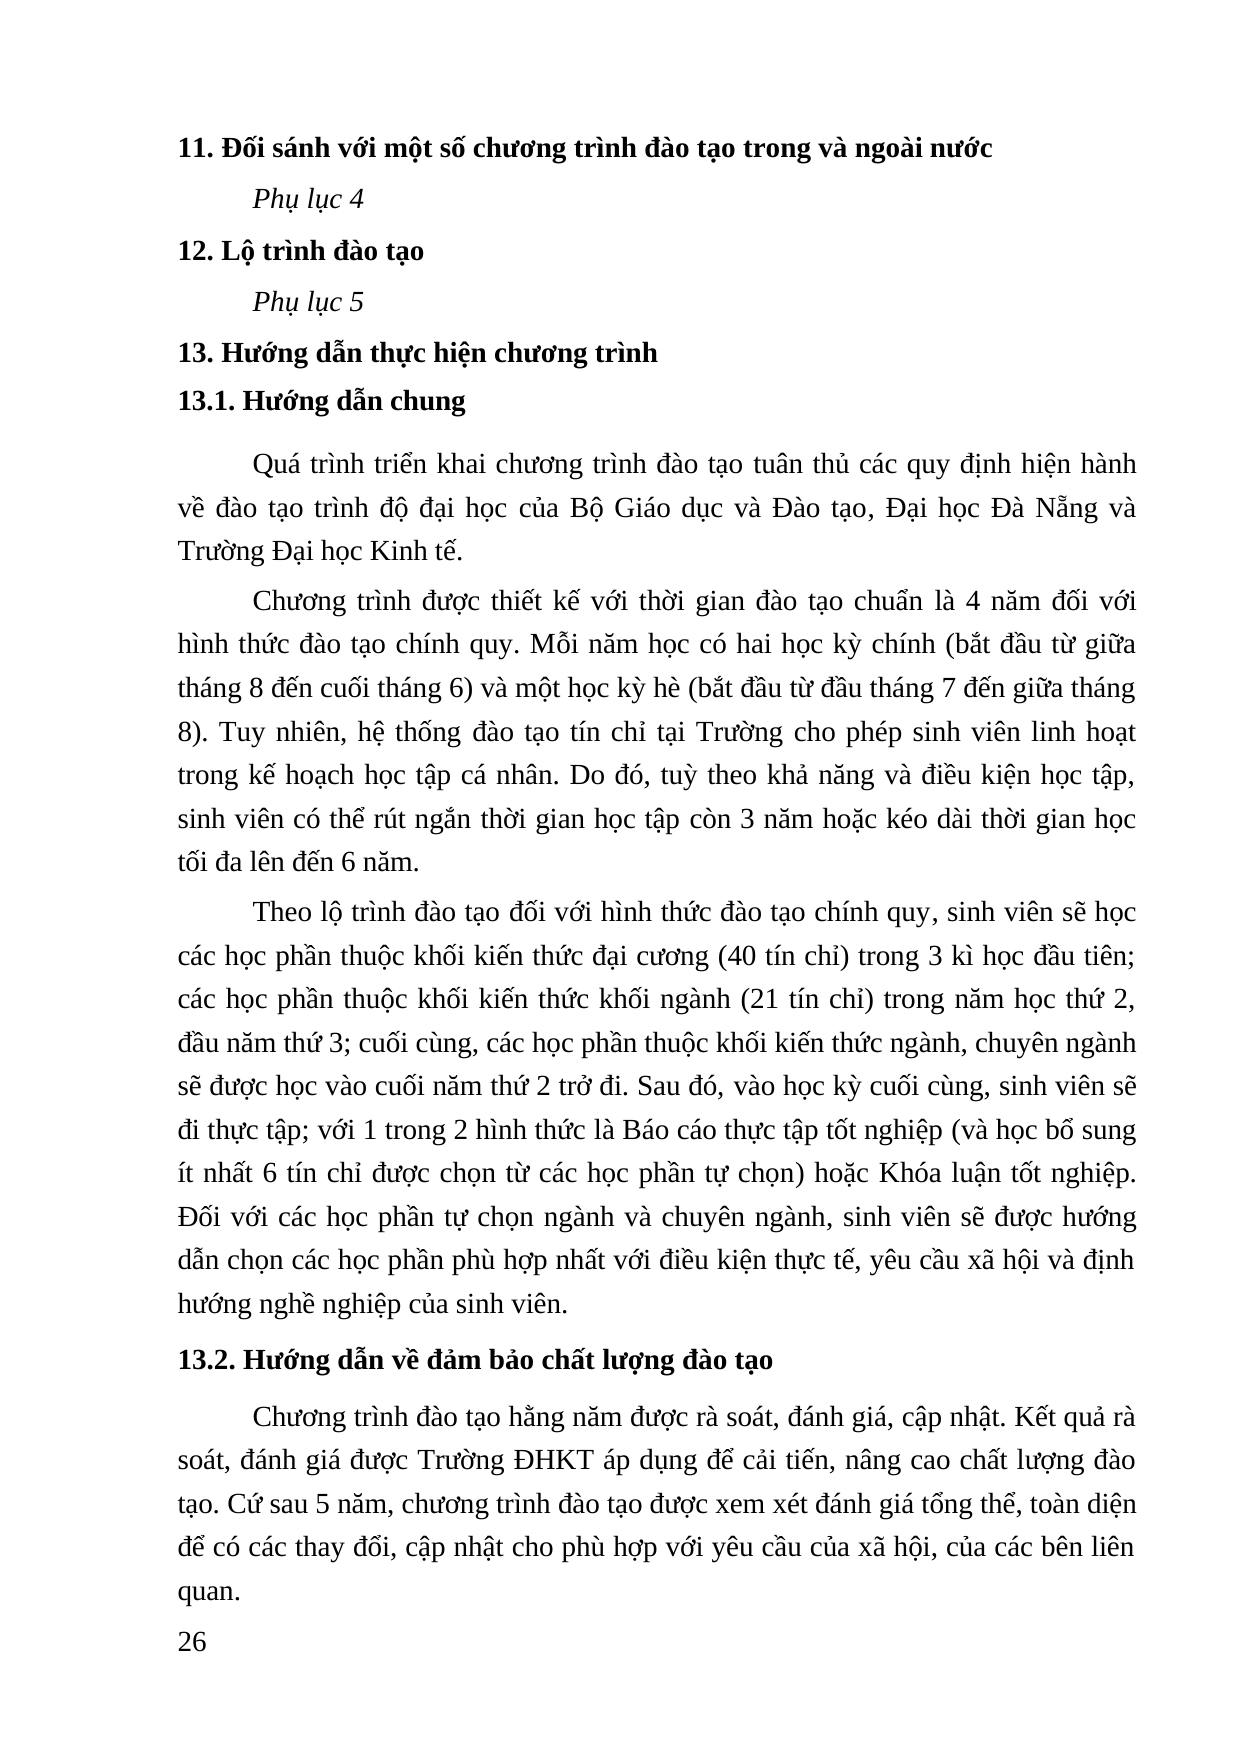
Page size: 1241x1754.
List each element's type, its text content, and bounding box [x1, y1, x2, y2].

text Theo lộ trình đào tạo đối với hình thức đào tạo chính quy, sinh viên sẽ học các học phần thuộc khối kiến thức đại cương (40 tín chỉ) trong 3 kì học đầu tiên; các học phần thuộc khối kiến thức khối ngành (21 tín chỉ) trong năm học thứ 2, đầu năm thứ 3; cuối cùng, các học phần thuộc khối kiến thức ngành, chuyên ngành sẽ được học vào cuối năm thứ 2 trở đi. Sau đó, vào học kỳ cuối cùng, sinh viên sẽ đi thực tập; với 1 trong 2 hình thức là Báo cáo thực tập tốt nghiệp (và học bổ sung ít nhất 6 tín chỉ được chọn từ các học phần tự chọn) hoặc Khóa luận tốt nghiệp. Đối với các học phần tự chọn ngành và chuyên ngành, sinh viên sẽ được hướng dẫn chọn các học phần phù hợp nhất với điều kiện thực tế, yêu cầu xã hội và định hướng nghề nghiệp của sinh viên. [177, 894, 1137, 1319]
text 13.1. Hướng dẫn chung [177, 383, 1137, 417]
text Chương trình đào tạo hằng năm được rà soát, đánh giá, cập nhật. Kết quả rà soát, đánh giá được Trường ĐHKT áp dụng để cải tiến, nâng cao chất lượng đào tạo. Cứ sau 5 năm, chương trình đào tạo được xem xét đánh giá tổng thể, toàn diện để có các thay đổi, cập nhật cho phù hợp với yêu cầu của xã hội, của các bên liên quan. [177, 1399, 1137, 1606]
text 12. Lộ trình đào tạo [177, 233, 1137, 266]
text Phụ lục 5 [177, 284, 1137, 317]
text 11. Đối sánh với một số chương trình đào tạo trong và ngoài nước [177, 131, 1137, 164]
text 13.2. Hướng dẫn về đảm bảo chất lượng đào tạo [177, 1342, 1137, 1376]
text Chương trình được thiết kế với thời gian đào tạo chuẩn là 4 năm đối với hình thức đào tạo chính quy. Mỗi năm học có hai học kỳ chính (bắt đầu từ giữa tháng 8 đến cuối tháng 6) và một học kỳ hè (bắt đầu từ đầu tháng 7 đến giữa tháng 8). Tuy nhiên, hệ thống đào tạo tín chỉ tại Trường cho phép sinh viên linh hoạt trong kế hoạch học tập cá nhân. Do đó, tuỳ theo khả năng và điều kiện học tập, sinh viên có thể rút ngắn thời gian học tập còn 3 năm hoặc kéo dài thời gian học tối đa lên đến 6 năm. [177, 583, 1137, 878]
text 13. Hướng dẫn thực hiện chương trình [177, 335, 1137, 368]
text Quá trình triển khai chương trình đào tạo tuân thủ các quy định hiện hành về đào tạo trình độ đại học của Bộ Giáo dục và Đào tạo, Đại học Đà Nẵng và Trường Đại học Kinh tế. [177, 446, 1137, 567]
text Phụ lục 4 [177, 182, 1137, 215]
